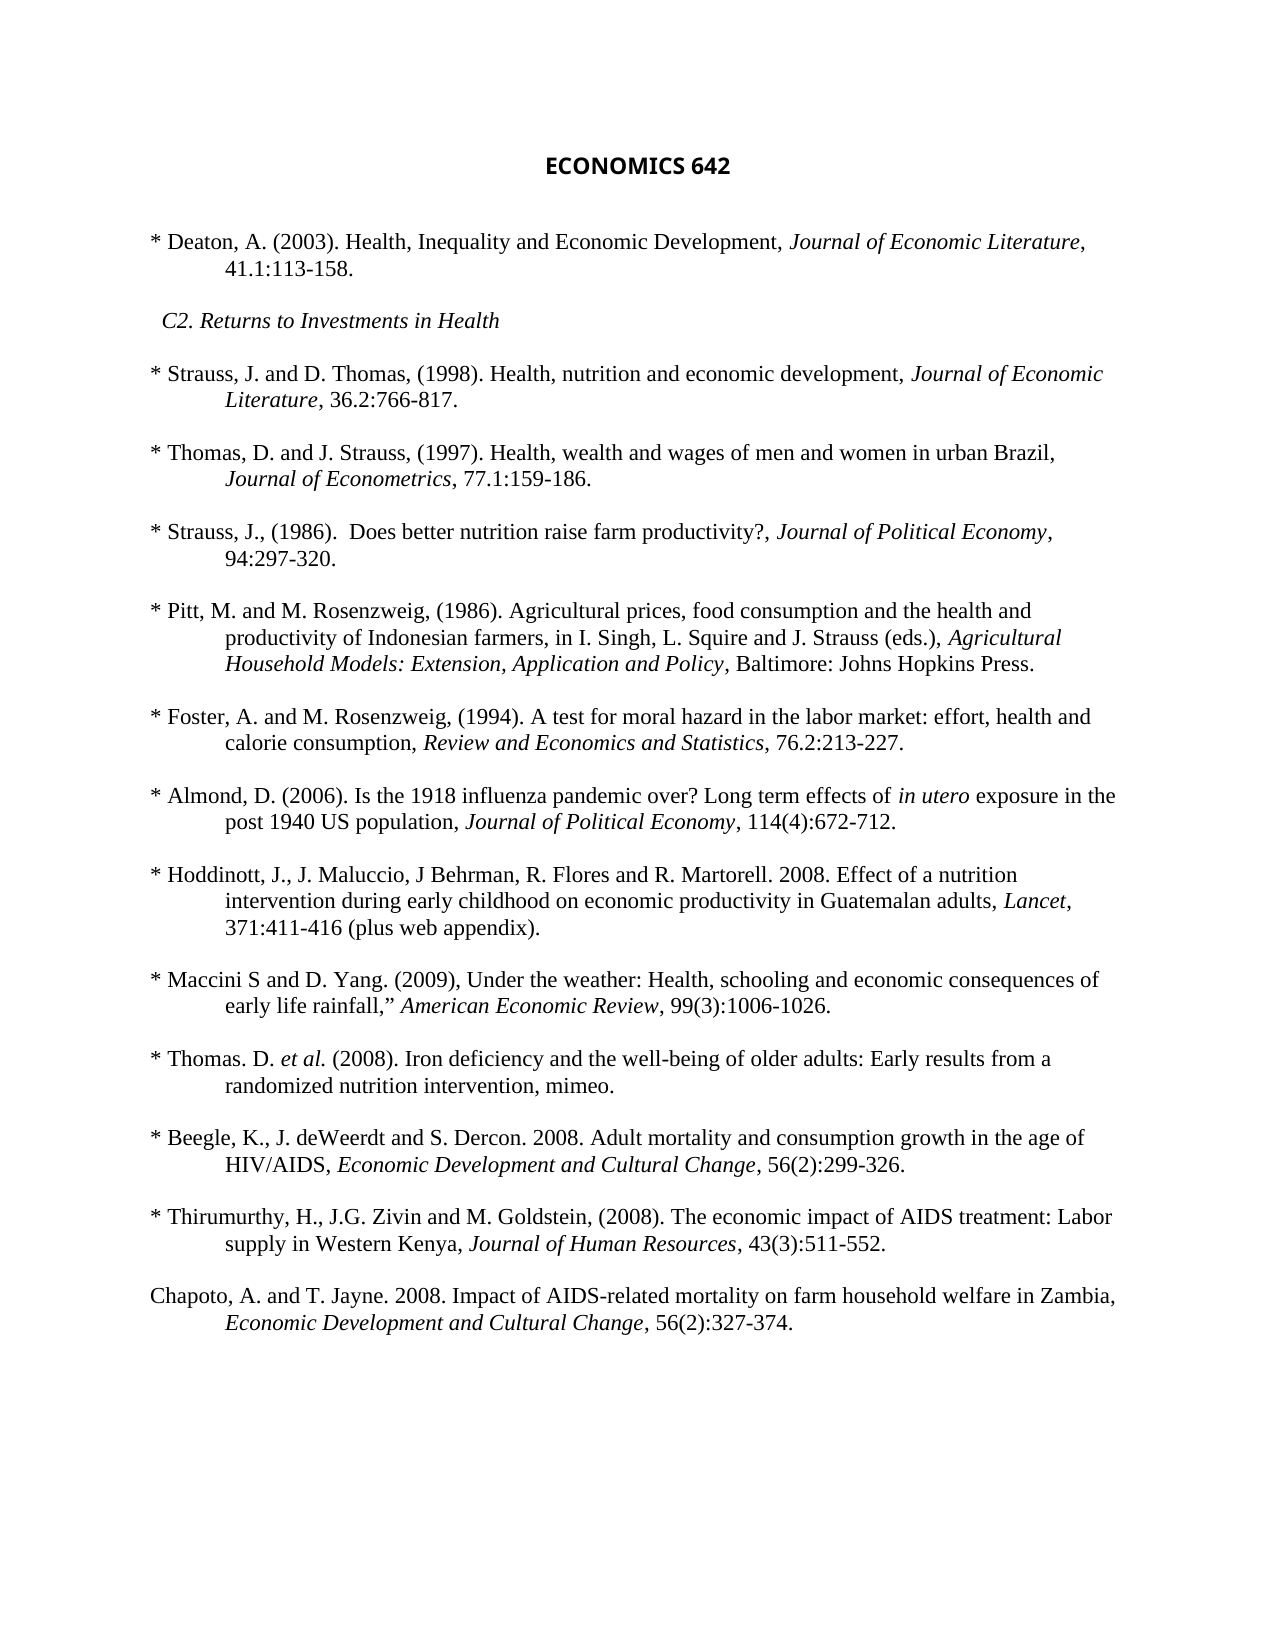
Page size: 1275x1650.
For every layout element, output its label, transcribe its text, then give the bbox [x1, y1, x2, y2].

text * Strauss, J. and D. Thomas, (1998). Health, nutrition and economic development, Journal of Economic Literature, 36.2:766-817. [150, 360, 1125, 413]
text * Thirumurthy, H., J.G. Zivin and M. Goldstein, (2008). The economic impact of AIDS treatment: Labor supply in , Journal of Human Resources, 43(3):511-552. [150, 1203, 1125, 1256]
text * Hoddinott, J., J. Maluccio, J Behrman, R. Flores and R. Martorell. 2008. Effect of a nutrition intervention during early childhood on economic productivity in Guatemalan adults, Lancet, 371:411-416 (plus web appendix). [150, 861, 1125, 940]
text Chapoto, A. and T. Jayne. 2008. Impact of AIDS-related mortality on farm household welfare in , Economic Development and Cultural Change, 56(2):327-374. [150, 1282, 1125, 1335]
text * Thomas. D. et al. (2008). Iron deficiency and the well-being of older adults: Early results from a randomized nutrition intervention, mimeo. [150, 1045, 1125, 1098]
text * Almond, D. (2006). Is the 1918 influenza pandemic over? Long term effects of in utero exposure in the post 1940 population, Journal of Political Economy, 114(4):672-712. [150, 782, 1125, 834]
text C2. Returns to Investments in Health [150, 307, 1125, 334]
text * Maccini S and D. Yang. (2009), Under the weather: Health, schooling and economic consequences of early life rainfall,” American Economic Review, 99(3):1006-1026. [150, 966, 1125, 1019]
text * Foster, A. and M. Rosenzweig, (1994). A test for moral hazard in the labor market: effort, health and calorie consumption, Review and Economics and Statistics, 76.2:213-227. [150, 703, 1125, 755]
text * Deaton, A. (2003). Health, Inequality and Economic Development, Journal of Economic Literature, 41.1:113-158. [150, 228, 1125, 281]
text * Beegle, K., J. deWeerdt and S. Dercon. 2008. Adult mortality and consumption growth in the age of HIV/AIDS, Economic Development and Cultural Change, 56(2):299-326. [150, 1124, 1125, 1177]
text * Thomas, D. and J. Strauss, (1997). Health, wealth and wages of men and women in urban , Journal of Econometrics, 77.1:159-186. [150, 439, 1125, 492]
text * Strauss, J., (1986). Does better nutrition raise farm productivity?, Journal of Political Economy, 94:297-320. [150, 518, 1125, 571]
text * Pitt, M. and M. Rosenzweig, (1986). Agricultural prices, food consumption and the health and productivity of Indonesian farmers, in I. Singh, L. Squire and J. Strauss (eds.), Agricultural Household Models: Extension, Application and Policy, Baltimore: Johns Hopkins Press. [150, 597, 1125, 676]
